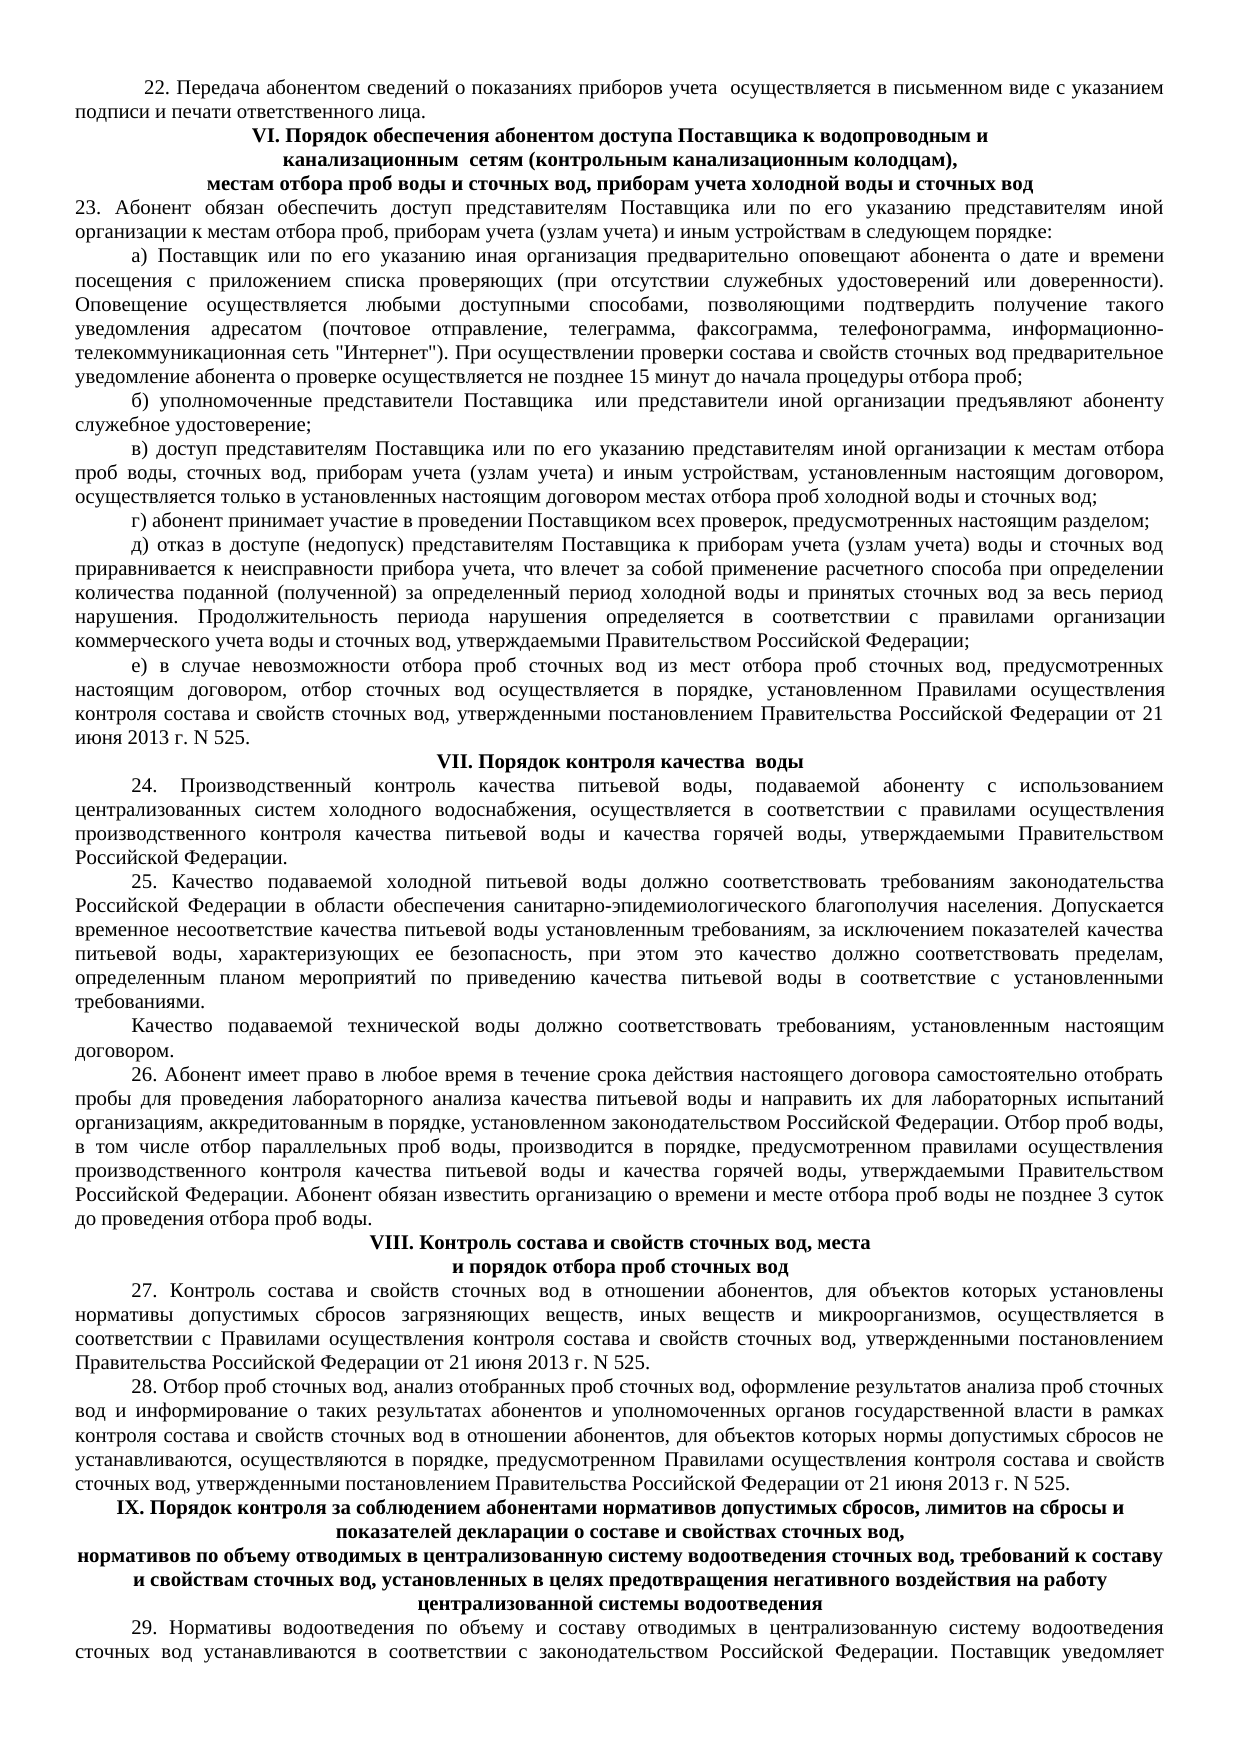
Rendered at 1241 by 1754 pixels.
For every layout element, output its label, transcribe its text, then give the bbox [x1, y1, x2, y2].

text VI. Порядок обеспечения абонентом доступа Поставщика к водопроводным и [75, 123, 1165, 147]
text 24. Производственный контроль качества питьевой воды, подаваемой абоненту с использованием централизованных систем холодного водоснабжения, осуществляется в соответствии с правилами осуществления производственного контроля качества питьевой воды и качества горячей воды, утверждаемыми Правительством Российской Федерации. [75, 773, 1165, 869]
text в) доступ представителям Поставщика или по его указанию представителям иной организации к местам отбора проб воды, сточных вод, приборам учета (узлам учета) и иным устройствам, установленным настоящим договором, осуществляется только в установленных настоящим договором местах отбора проб холодной воды и сточных вод; [75, 436, 1165, 508]
text канализационным сетям (контрольным канализационным колодцам), [75, 147, 1165, 171]
text нормативов по объему отводимых в централизованную систему водоотведения сточных вод, требований к составу и свойствам сточных вод, установленных в целях предотвращения негативного воздействия на работу централизованной системы водоотведения [75, 1543, 1165, 1615]
text VII. Порядок контроля качества воды [75, 749, 1165, 773]
text 26. Абонент имеет право в любое время в течение срока действия настоящего договора самостоятельно отобрать пробы для проведения лабораторного анализа качества питьевой воды и направить их для лабораторных испытаний организациям, аккредитованным в порядке, установленном законодательством Российской Федерации. Отбор проб воды, в том числе отбор параллельных проб воды, производится в порядке, предусмотренном правилами осуществления производственного контроля качества питьевой воды и качества горячей воды, утверждаемыми Правительством Российской Федерации. Абонент обязан известить организацию о времени и месте отбора проб воды не позднее 3 суток до проведения отбора проб воды. [75, 1062, 1165, 1230]
text IX. Порядок контроля за соблюдением абонентами нормативов допустимых сбросов, лимитов на сбросы и показателей декларации о составе и свойствах сточных вод, [75, 1495, 1165, 1543]
text 28. Отбор проб сточных вод, анализ отобранных проб сточных вод, оформление результатов анализа проб сточных вод и информирование о таких результатах абонентов и уполномоченных органов государственной власти в рамках контроля состава и свойств сточных вод в отношении абонентов, для объектов которых нормы допустимых сбросов не устанавливаются, осуществляются в порядке, предусмотренном Правилами осуществления контроля состава и свойств сточных вод, утвержденными постановлением Правительства Российской Федерации от 21 июня 2013 г. N 525. [75, 1374, 1165, 1495]
text 22. Передача абонентом сведений о показаниях приборов учета осуществляется в письменном виде с указанием подписи и печати ответственного лица. [75, 75, 1165, 123]
text 25. Качество подаваемой холодной питьевой воды должно соответствовать требованиям законодательства Российской Федерации в области обеспечения санитарно-эпидемиологического благополучия населения. Допускается временное несоответствие качества питьевой воды установленным требованиям, за исключением показателей качества питьевой воды, характеризующих ее безопасность, при этом это качество должно соответствовать пределам, определенным планом мероприятий по приведению качества питьевой воды в соответствие с установленными требованиями. [75, 869, 1165, 1013]
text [75, 1615, 1165, 1663]
text местам отбора проб воды и сточных вод, приборам учета холодной воды и сточных вод [75, 171, 1165, 195]
text и порядок отбора проб сточных вод [75, 1254, 1165, 1278]
text Качество подаваемой технической воды должно соответствовать требованиям, установленным настоящим договором. [75, 1013, 1165, 1062]
text б) уполномоченные представители Поставщика или представители иной организации предъявляют абоненту служебное удостоверение; [75, 388, 1165, 436]
text VIII. Контроль состава и свойств сточных вод, места [75, 1230, 1165, 1254]
text г) абонент принимает участие в проведении Поставщиком всех проверок, предусмотренных настоящим разделом; [75, 508, 1165, 532]
text а) Поставщик или по его указанию иная организация предварительно оповещают абонента о дате и времени посещения с приложением списка проверяющих (при отсутствии служебных удостоверений или доверенности). Оповещение осуществляется любыми доступными способами, позволяющими подтвердить получение такого уведомления адресатом (почтовое отправление, телеграмма, факсограмма, телефонограмма, информационно-телекоммуникационная сеть "Интернет"). При осуществлении проверки состава и свойств сточных вод предварительное уведомление абонента о проверке осуществляется не позднее 15 минут до начала процедуры отбора проб; [75, 243, 1165, 388]
text 27. Контроль состава и свойств сточных вод в отношении абонентов, для объектов которых установлены нормативы допустимых сбросов загрязняющих веществ, иных веществ и микроорганизмов, осуществляется в соответствии с Правилами осуществления контроля состава и свойств сточных вод, утвержденными постановлением Правительства Российской Федерации от 21 июня 2013 г. N 525. [75, 1278, 1165, 1374]
text д) отказ в доступе (недопуск) представителям Поставщика к приборам учета (узлам учета) воды и сточных вод приравнивается к неисправности прибора учета, что влечет за собой применение расчетного способа при определении количества поданной (полученной) за определенный период холодной воды и принятых сточных вод за весь период нарушения. Продолжительность периода нарушения определяется в соответствии с правилами организации коммерческого учета воды и сточных вод, утверждаемыми Правительством Российской Федерации; [75, 532, 1165, 652]
text 23. Абонент обязан обеспечить доступ представителям Поставщика или по его указанию представителям иной организации к местам отбора проб, приборам учета (узлам учета) и иным устройствам в следующем порядке: [75, 195, 1165, 243]
text е) в случае невозможности отбора проб сточных вод из мест отбора проб сточных вод, предусмотренных настоящим договором, отбор сточных вод осуществляется в порядке, установленном Правилами осуществления контроля состава и свойств сточных вод, утвержденными постановлением Правительства Российской Федерации от 21 июня 2013 г. N 525. [75, 652, 1165, 749]
